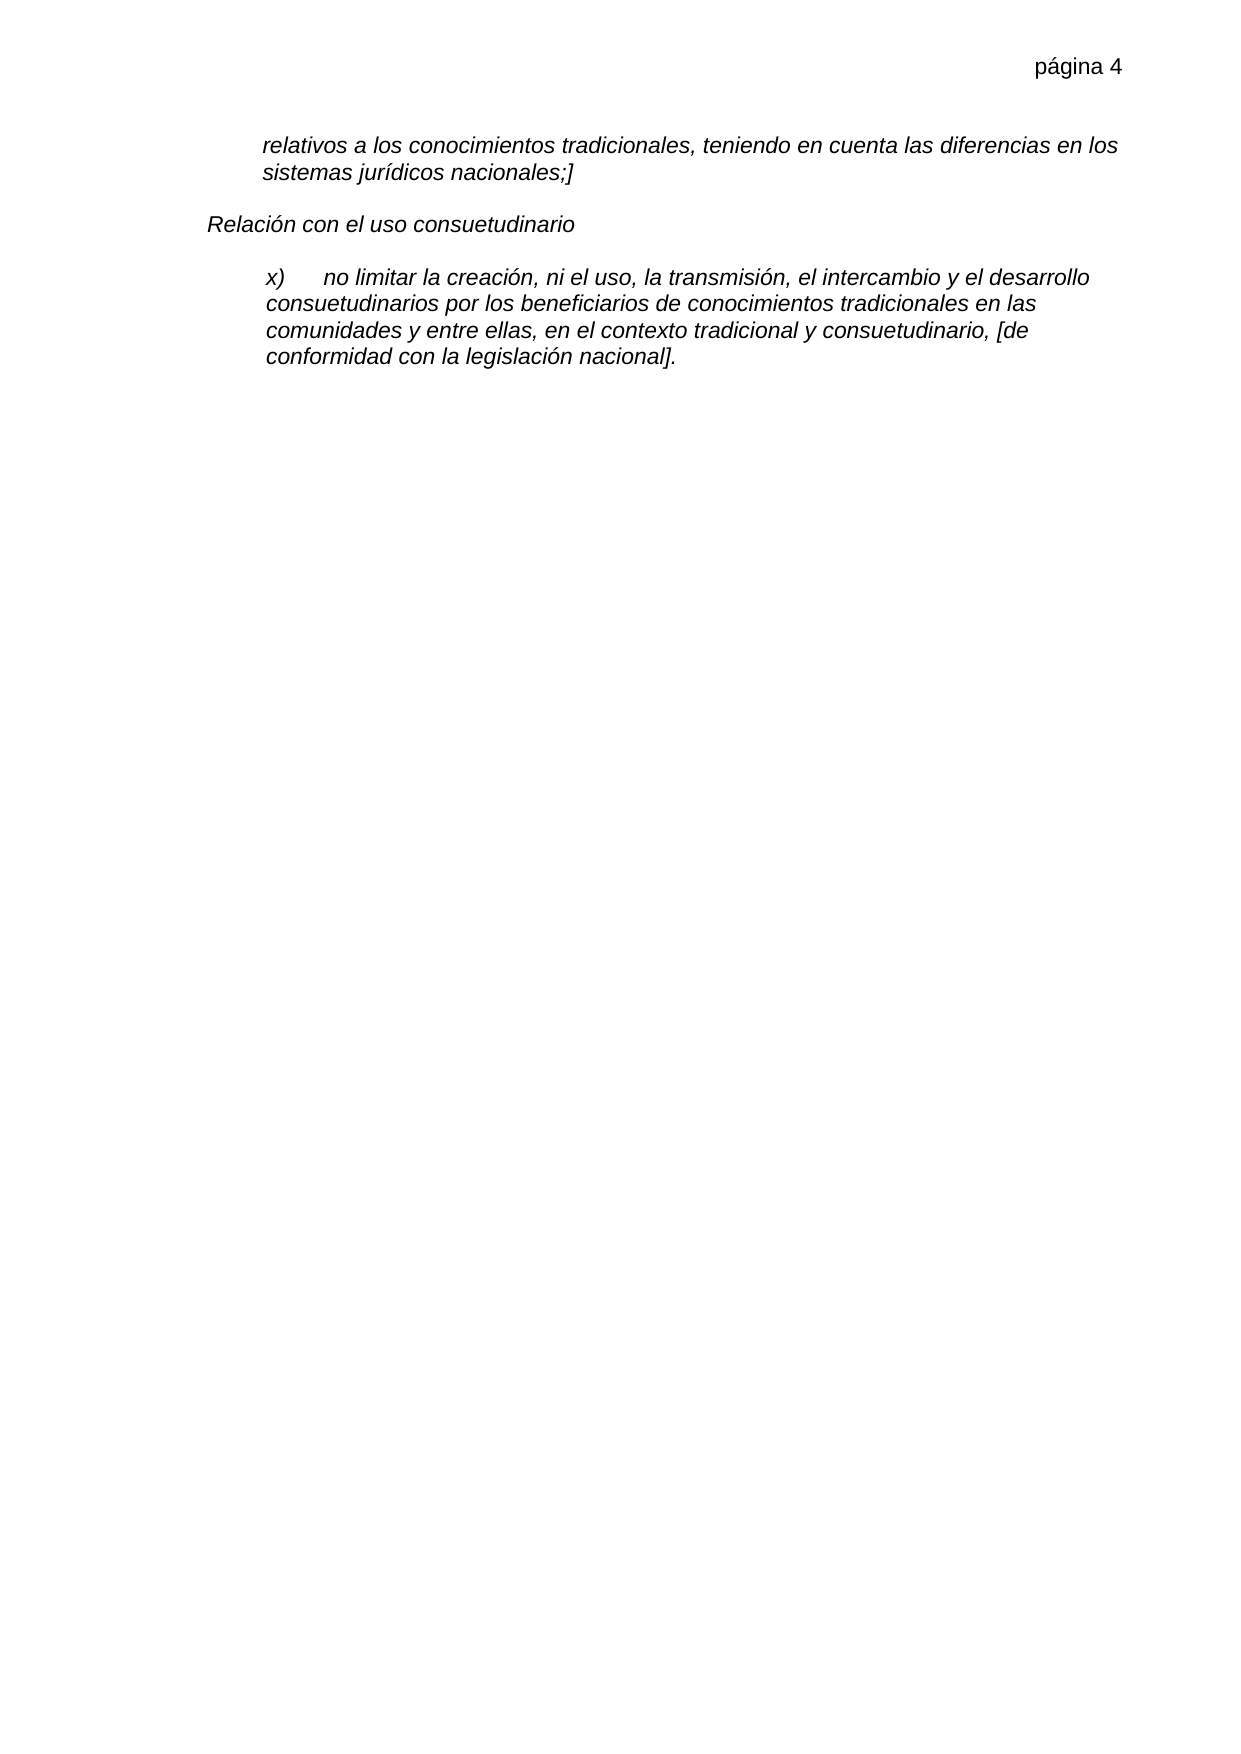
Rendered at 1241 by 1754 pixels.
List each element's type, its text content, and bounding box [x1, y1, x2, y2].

text x) no limitar la creación, ni el uso, la transmisión, el intercambio y el desarrollo consuetudinarios por los beneficiarios de conocimientos tradicionales en las comunidades y entre ellas, en el contexto tradicional y consuetudinario, [de conformidad con la legislación nacional]. [266, 264, 1122, 369]
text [262, 132, 1122, 185]
text Relación con el uso consuetudinario [207, 211, 1122, 238]
